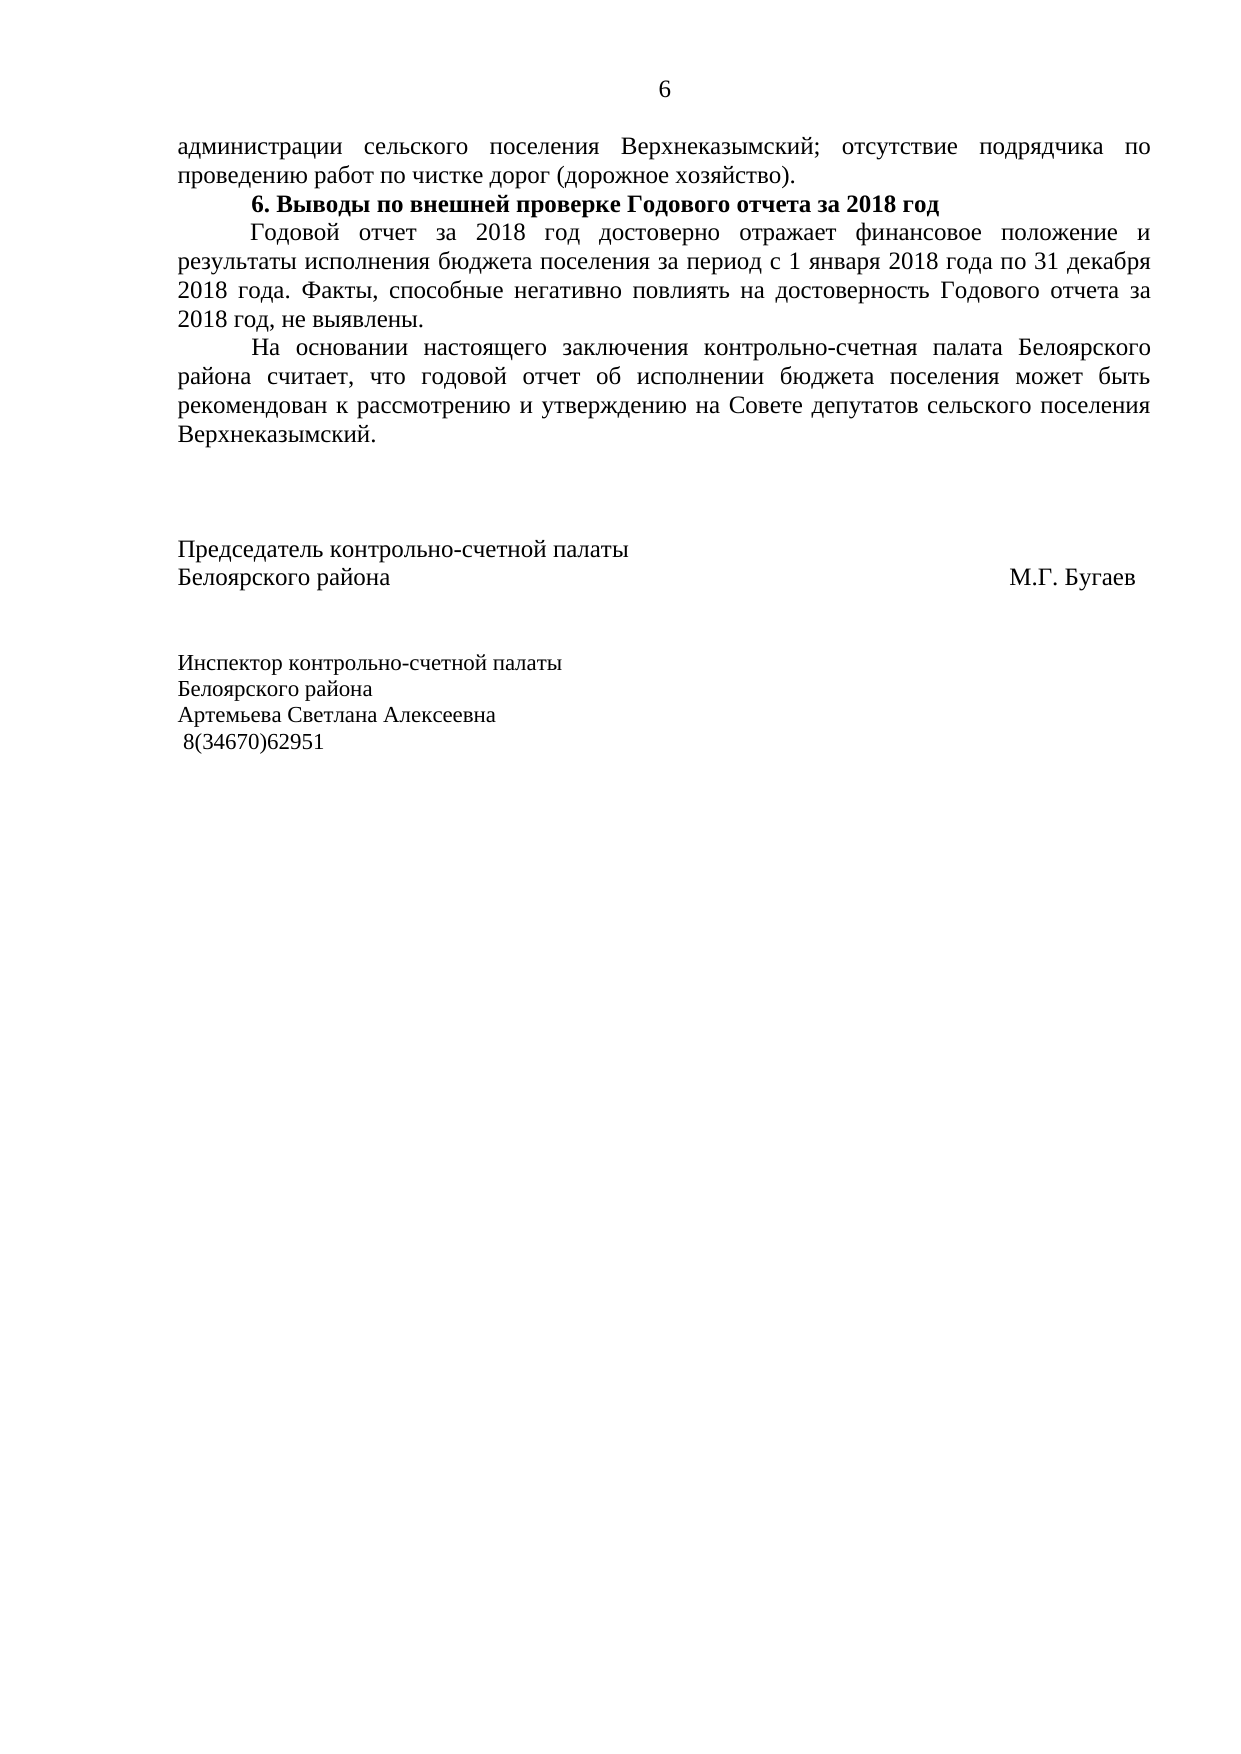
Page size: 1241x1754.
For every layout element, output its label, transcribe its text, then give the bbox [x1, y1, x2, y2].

text 8(34670)62951 [177, 728, 1152, 754]
text Председатель контрольно-счетной палаты [177, 534, 1152, 562]
text Белоярского района М.Г. Бугаев [177, 562, 1152, 591]
text Годовой отчет за 2018 год достоверно отражает финансовое положение и результаты исполнения бюджета поселения за период с 1 января 2018 года по 31 декабря 2018 года. Факты, способные негативно повлиять на достоверность Годового отчета за 2018 год, не выявлены. [177, 217, 1152, 332]
text Артемьева Светлана Алексеевна [177, 701, 1152, 728]
text 6. Выводы по внешней проверке Годового отчета за 2018 год [177, 189, 1152, 217]
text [177, 131, 1152, 189]
text На основании настоящего заключения контрольно-счетная палата Белоярского района считает, что годовой отчет об исполнении бюджета поселения может быть рекомендован к рассмотрению и утверждению на Совете депутатов сельского поселения Верхнеказымский. [177, 332, 1152, 447]
text Белоярского района [177, 675, 1152, 701]
text Инспектор контрольно-счетной палаты [177, 649, 1152, 675]
